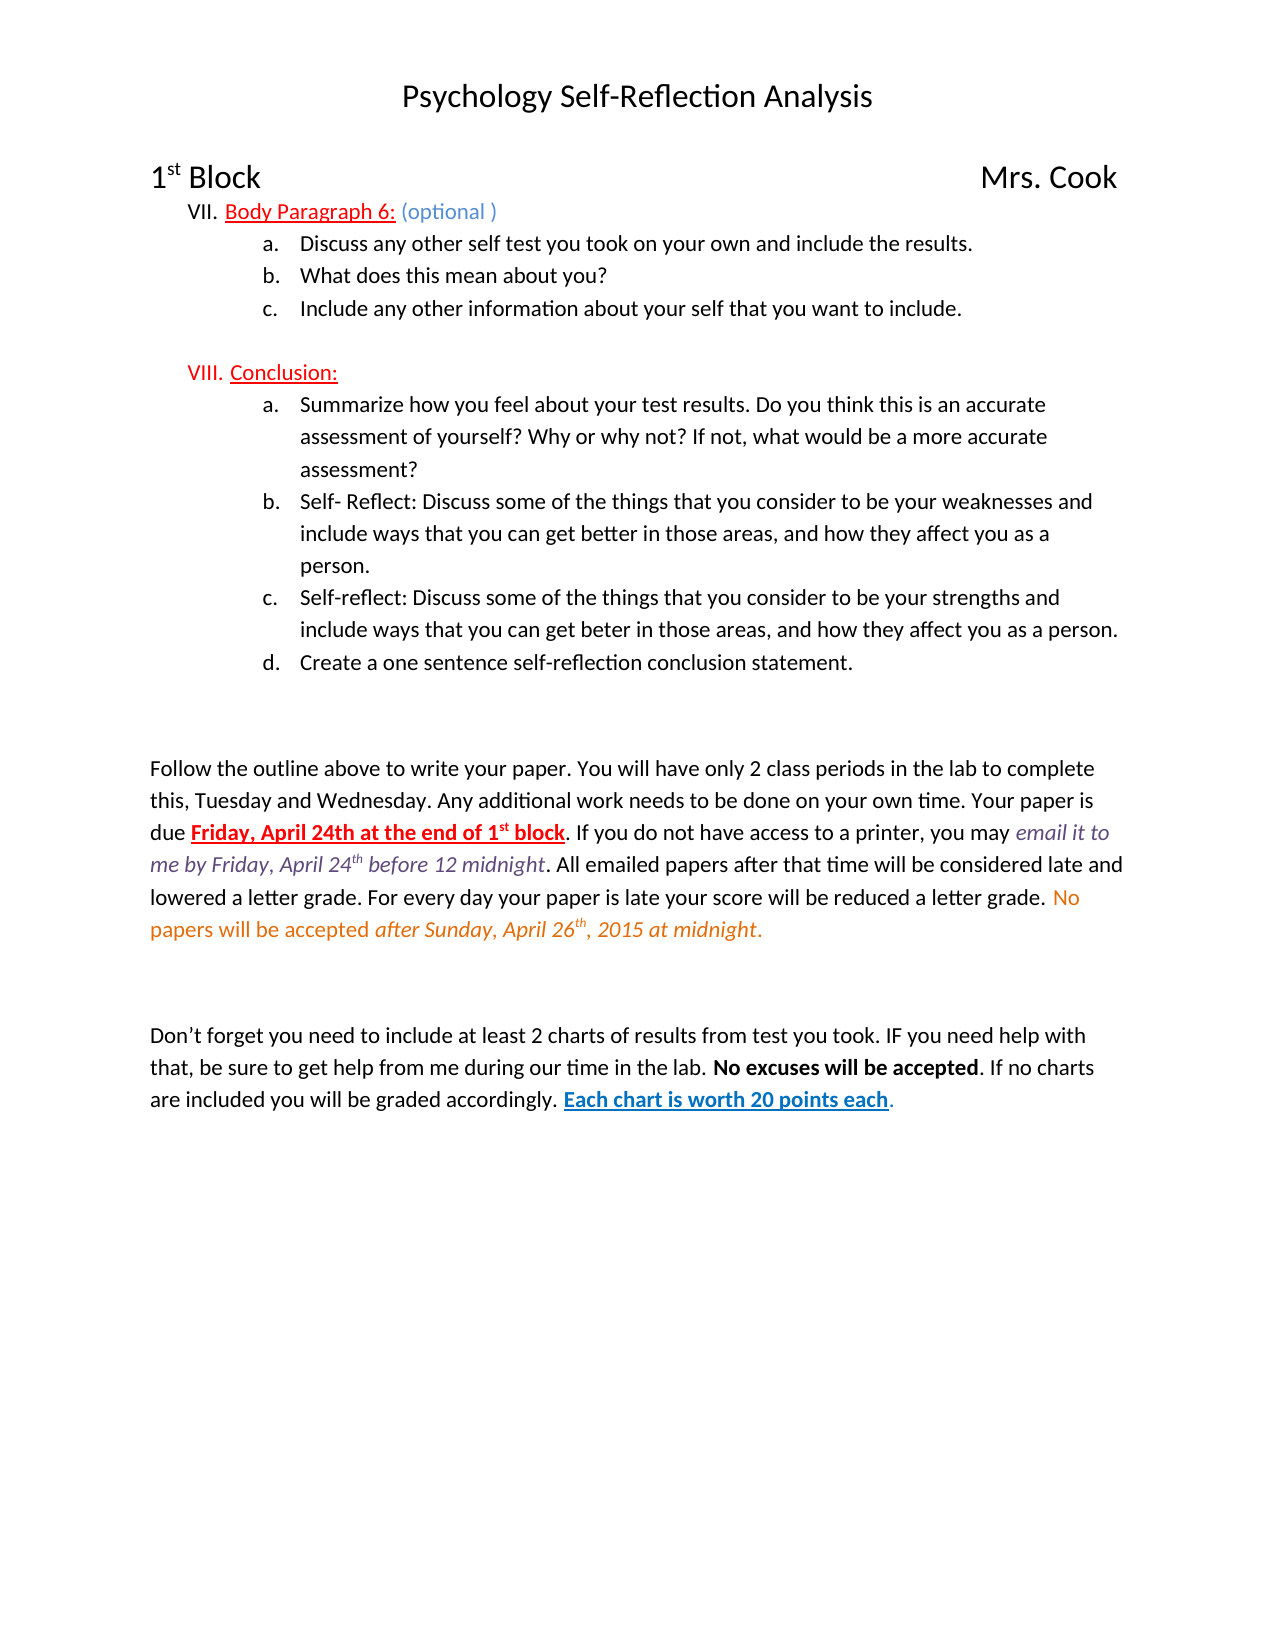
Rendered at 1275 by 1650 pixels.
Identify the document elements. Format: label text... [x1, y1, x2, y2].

text Don’t forget you need to include at least 2 charts of results from test you took. IF you need help with that, be sure to get help from me during our time in the lab. No excuses will be accepted. If no charts are included you will be graded accordingly. Each chart is worth 20 points each. [150, 1021, 1125, 1113]
list Discuss any other self test you took on your own and include the results. [262, 229, 1125, 257]
list Create a one sentence self-reflection conclusion statement. [262, 648, 1125, 676]
list Include any other information about your self that you want to include. [262, 294, 1125, 322]
text Follow the outline above to write your paper. You will have only 2 class periods in the lab to complete this, Tuesday and Wednesday. Any additional work needs to be done on your own time. Your paper is due Friday, April 24th at the end of 1st block. If you do not have access to a printer, you may email it to me by Friday, April 24th before 12 midnight. All emailed papers after that time will be considered late and lowered a letter grade. For every day your paper is late your score will be reduced a letter grade. No papers will be accepted after Sunday, April 26th, 2015 at midnight. [150, 754, 1125, 943]
list Self- Reflect: Discuss some of the things that you consider to be your weaknesses and include ways that you can get better in those areas, and how they affect you as a person. [262, 487, 1125, 579]
list Conclusion: [187, 358, 1125, 386]
list What does this mean about you? [262, 262, 1125, 289]
list Body Paragraph 6: (optional ) [187, 197, 1125, 225]
list Summarize how you feel about your test results. Do you think this is an accurate assessment of yourself? Why or why not? If not, what would be a more accurate assessment? [262, 390, 1125, 483]
list Self-reflect: Discuss some of the things that you consider to be your strengths and include ways that you can get beter in those areas, and how they affect you as a person. [262, 583, 1125, 644]
